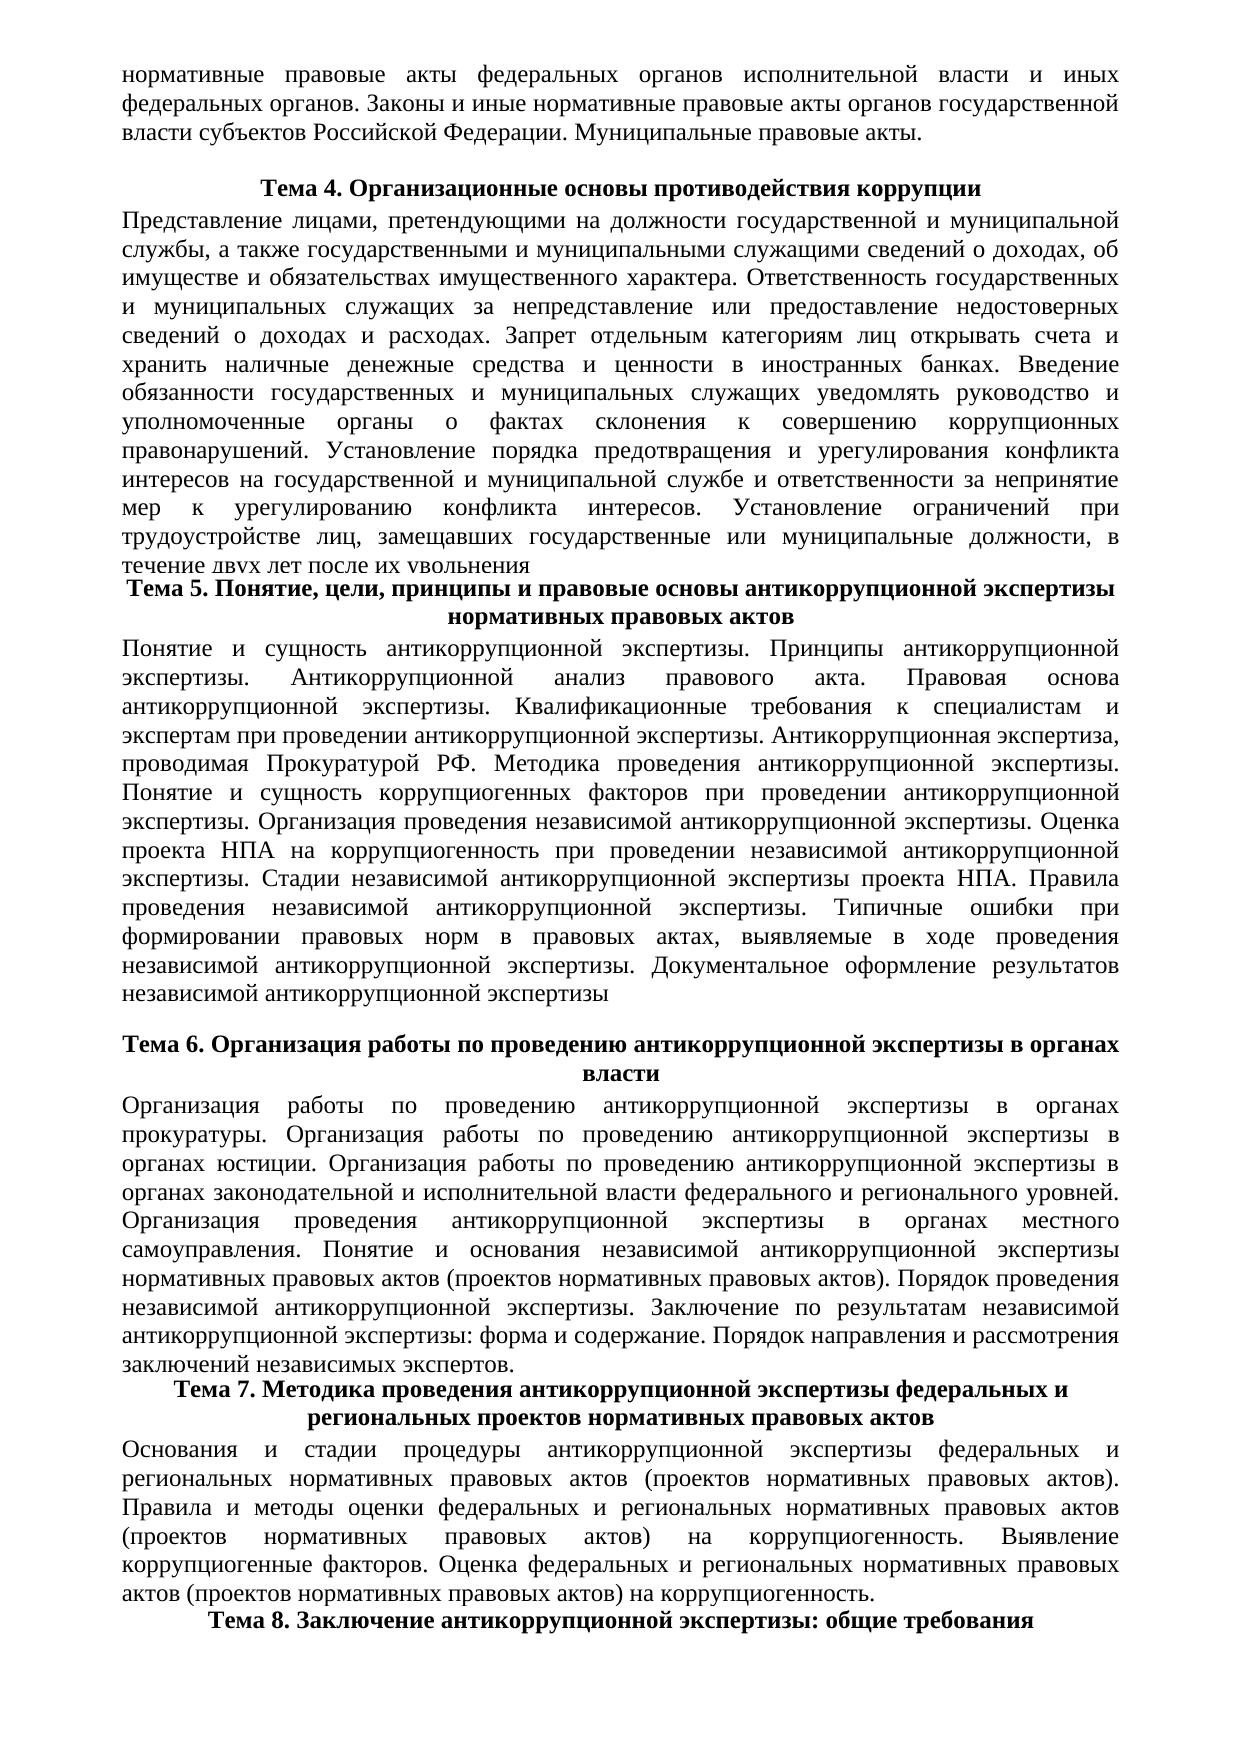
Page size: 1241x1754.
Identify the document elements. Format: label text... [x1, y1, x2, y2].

table_cell Тема 7. Методика проведения антикоррупционной экспертизы федеральных и региональных проектов нормативных правовых актов [118, 1374, 1124, 1434]
table_header нормативные правовые акты федеральных органов исполнительной власти и иных федеральных органов. Законы и иные нормативные правовые акты органов государственной власти субъектов Российской Федерации. Муниципальные правовые акты. [118, 59, 1124, 173]
table_cell Основания и стадии процедуры антикоррупционной экспертизы федеральных и региональных нормативных правовых актов (проектов нормативных правовых актов). Правила и методы оценки федеральных и региональных нормативных правовых актов (проектов нормативных правовых актов) на коррупциогенность. Выявление коррупциогенные факторов. Оценка федеральных и региональных нормативных правовых актов (проектов нормативных правовых актов) на коррупциогенность. [118, 1435, 1124, 1605]
table_cell Тема 8. Заключение антикоррупционной экспертизы: общие требования [118, 1605, 1124, 1637]
table_cell Тема 6. Организация работы по проведению антикоррупционной экспертизы в органах власти [118, 1030, 1124, 1090]
table_cell Тема 5. Понятие, цели, принципы и правовые основы антикоррупционной экспертизы нормативных правовых актов [118, 573, 1124, 633]
table_cell Тема 4. Организационные основы противодействия коррупции [118, 173, 1124, 205]
table_cell Понятие и сущность антикоррупционной экспертизы. Принципы антикоррупционной экспертизы. Антикоррупционной анализ правового акта. Правовая основа антикоррупционной экспертизы. Квалификационные требования к специалистам и экспертам при проведении антикоррупционной экспертизы. Антикоррупционная экспертиза, проводимая Прокуратурой РФ. Методика проведения антикоррупционной экспертизы. Понятие и сущность коррупциогенных факторов при проведении антикоррупционной экспертизы. Организация проведения независимой антикоррупционной экспертизы. Оценка проекта НПА на коррупциогенность при проведении независимой антикоррупционной экспертизы. Стадии независимой антикоррупционной экспертизы проекта НПА. Правила проведения независимой антикоррупционной экспертизы. Типичные ошибки при формировании правовых норм в правовых актах, выявляемые в ходе проведения независимой антикоррупционной экспертизы. Документальное оформление результатов независимой антикоррупционной экспертизы [118, 634, 1124, 1029]
table_cell Представление лицами, претендующими на должности государственной и муниципальной службы, а также государственными и муниципальными служащими сведений о доходах, об имуществе и обязательствах имущественного характера. Ответственность государственных и муниципальных служащих за непредставление или предоставление недостоверных сведений о доходах и расходах. Запрет отдельным категориям лиц открывать счета и хранить наличные денежные средства и ценности в иностранных банках. Введение обязанности государственных и муниципальных служащих уведомлять руководство и уполномоченные органы о фактах склонения к совершению коррупционных правонарушений. Установление порядка предотвращения и урегулирования конфликта интересов на государственной и муниципальной службе и ответственности за непринятие мер к урегулированию конфликта интересов. Установление ограничений при трудоустройстве лиц, замещавших государственные или муниципальные должности, в течение двух лет после их увольнения [118, 205, 1124, 573]
table_cell Организация работы по проведению антикоррупционной экспертизы в органах прокуратуры. Организация работы по проведению антикоррупционной экспертизы в органах юстиции. Организация работы по проведению антикоррупционной экспертизы в органах законодательной и исполнительной власти федерального и регионального уровней. Организация проведения антикоррупционной экспертизы в органах местного самоуправления. Понятие и основания независимой антикоррупционной экспертизы нормативных правовых актов (проектов нормативных правовых актов). Порядок проведения независимой антикоррупционной экспертизы. Заключение по результатам независимой антикоррупционной экспертизы: форма и содержание. Порядок направления и рассмотрения заключений независимых экспертов. [118, 1090, 1124, 1374]
